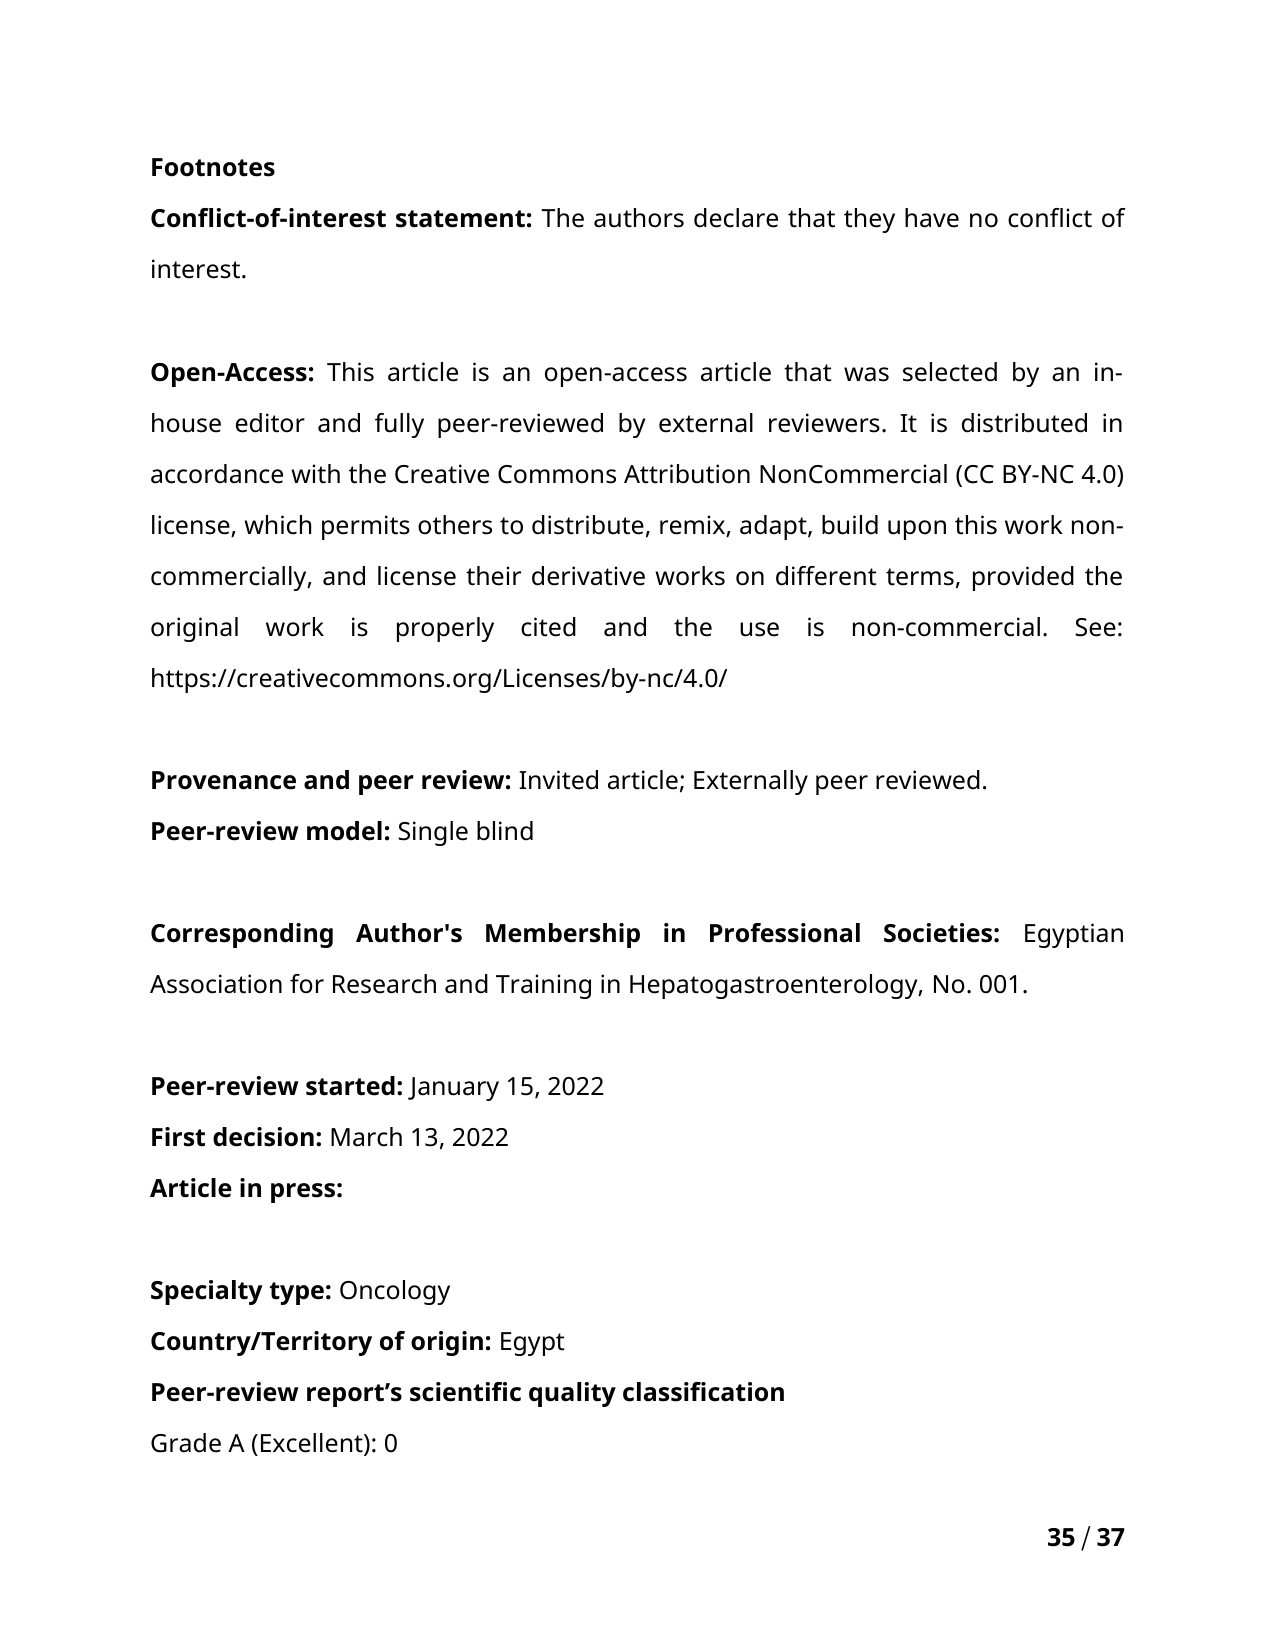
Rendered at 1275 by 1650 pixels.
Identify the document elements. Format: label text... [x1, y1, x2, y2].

text Provenance and peer review: Invited article; Externally peer reviewed. [150, 762, 1125, 797]
text Corresponding Author's Membership in Professional Societies: Egyptian Association for Research and Training in Hepatogastroenterology, No. 001. [150, 916, 1125, 1001]
text Grade A (Excellent): 0 [150, 1426, 1125, 1460]
text Article in press: [150, 1171, 1125, 1205]
text Conflict-of-interest statement: The authors declare that they have no conflict of interest. [150, 201, 1125, 286]
text Peer-review started: January 15, 2022 [150, 1069, 1125, 1103]
text Specialty type: Oncology [150, 1273, 1125, 1307]
text Footnotes [150, 150, 1125, 184]
text Open-Access: This article is an open-access article that was selected by an in-house editor and fully peer-reviewed by external reviewers. It is distributed in accordance with the Creative Commons Attribution NonCommercial (CC BY-NC 4.0) license, which permits others to distribute, remix, adapt, build upon this work non-commercially, and license their derivative works on different terms, provided the original work is properly cited and the use is non-commercial. See: https://creativecommons.org/Licenses/by-nc/4.0/ [150, 354, 1125, 694]
text Peer-review model: Single blind [150, 813, 1125, 848]
text Country/Territory of origin: Egypt [150, 1324, 1125, 1358]
text First decision: March 13, 2022 [150, 1120, 1125, 1154]
text Peer-review report’s scientific quality classification [150, 1375, 1125, 1409]
